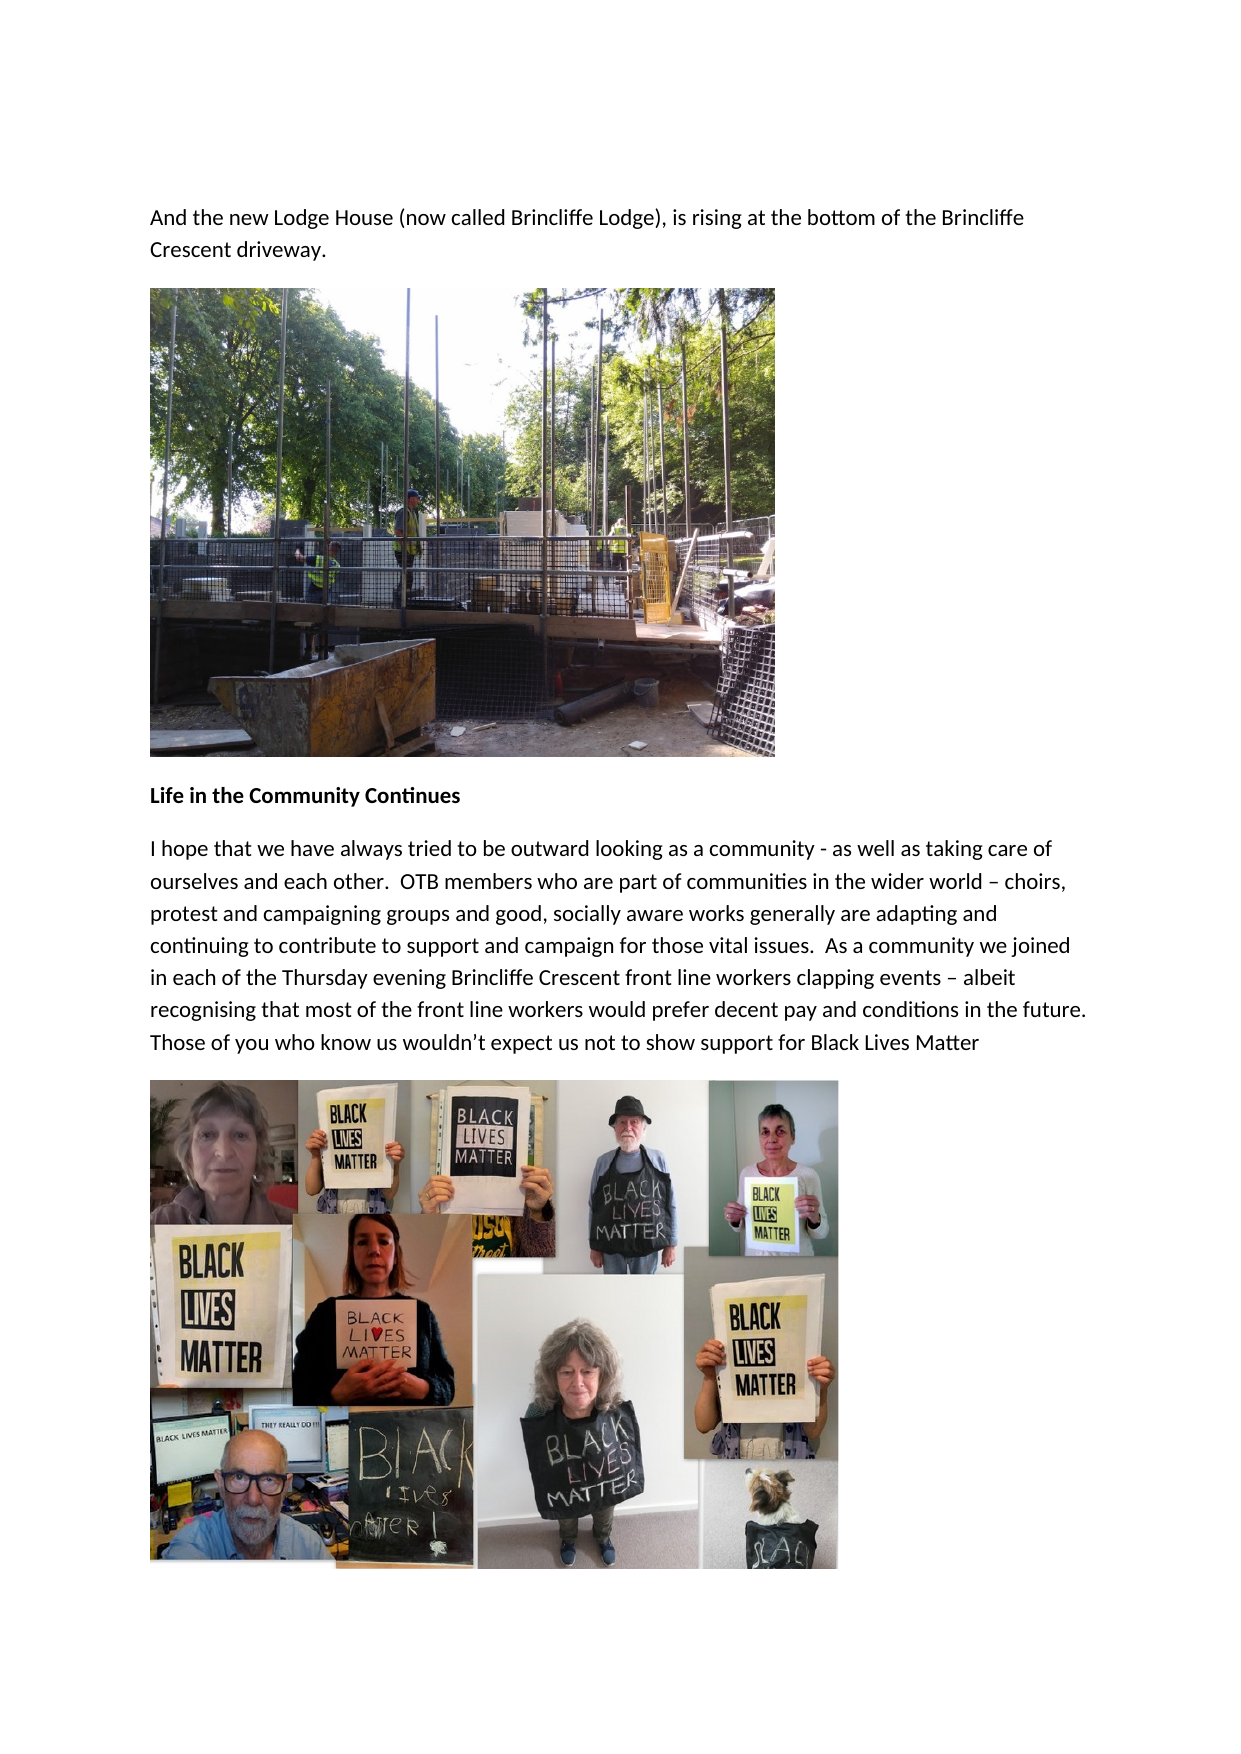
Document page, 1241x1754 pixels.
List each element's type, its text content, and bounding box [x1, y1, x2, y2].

text Life in the Community Continues [150, 782, 1090, 809]
picture [150, 288, 775, 757]
text And the new Lodge House (now called Brincliffe Lodge), is rising at the bottom of the Brincliffe Crescent driveway. [150, 203, 1090, 263]
text I hope that we have always tried to be outward looking as a community - as well as taking care of ourselves and each other. OTB members who are part of communities in the wider world – choirs, protest and campaigning groups and good, socially aware works generally are adapting and continuing to contribute to support and campaign for those vital issues. As a community we joined in each of the Thursday evening Brincliffe Crescent front line workers clapping events – albeit recognising that most of the front line workers would prefer decent pay and conditions in the future. Those of you who know us wouldn’t expect us not to show support for Black Lives Matter [150, 834, 1090, 1056]
picture [150, 1080, 839, 1569]
